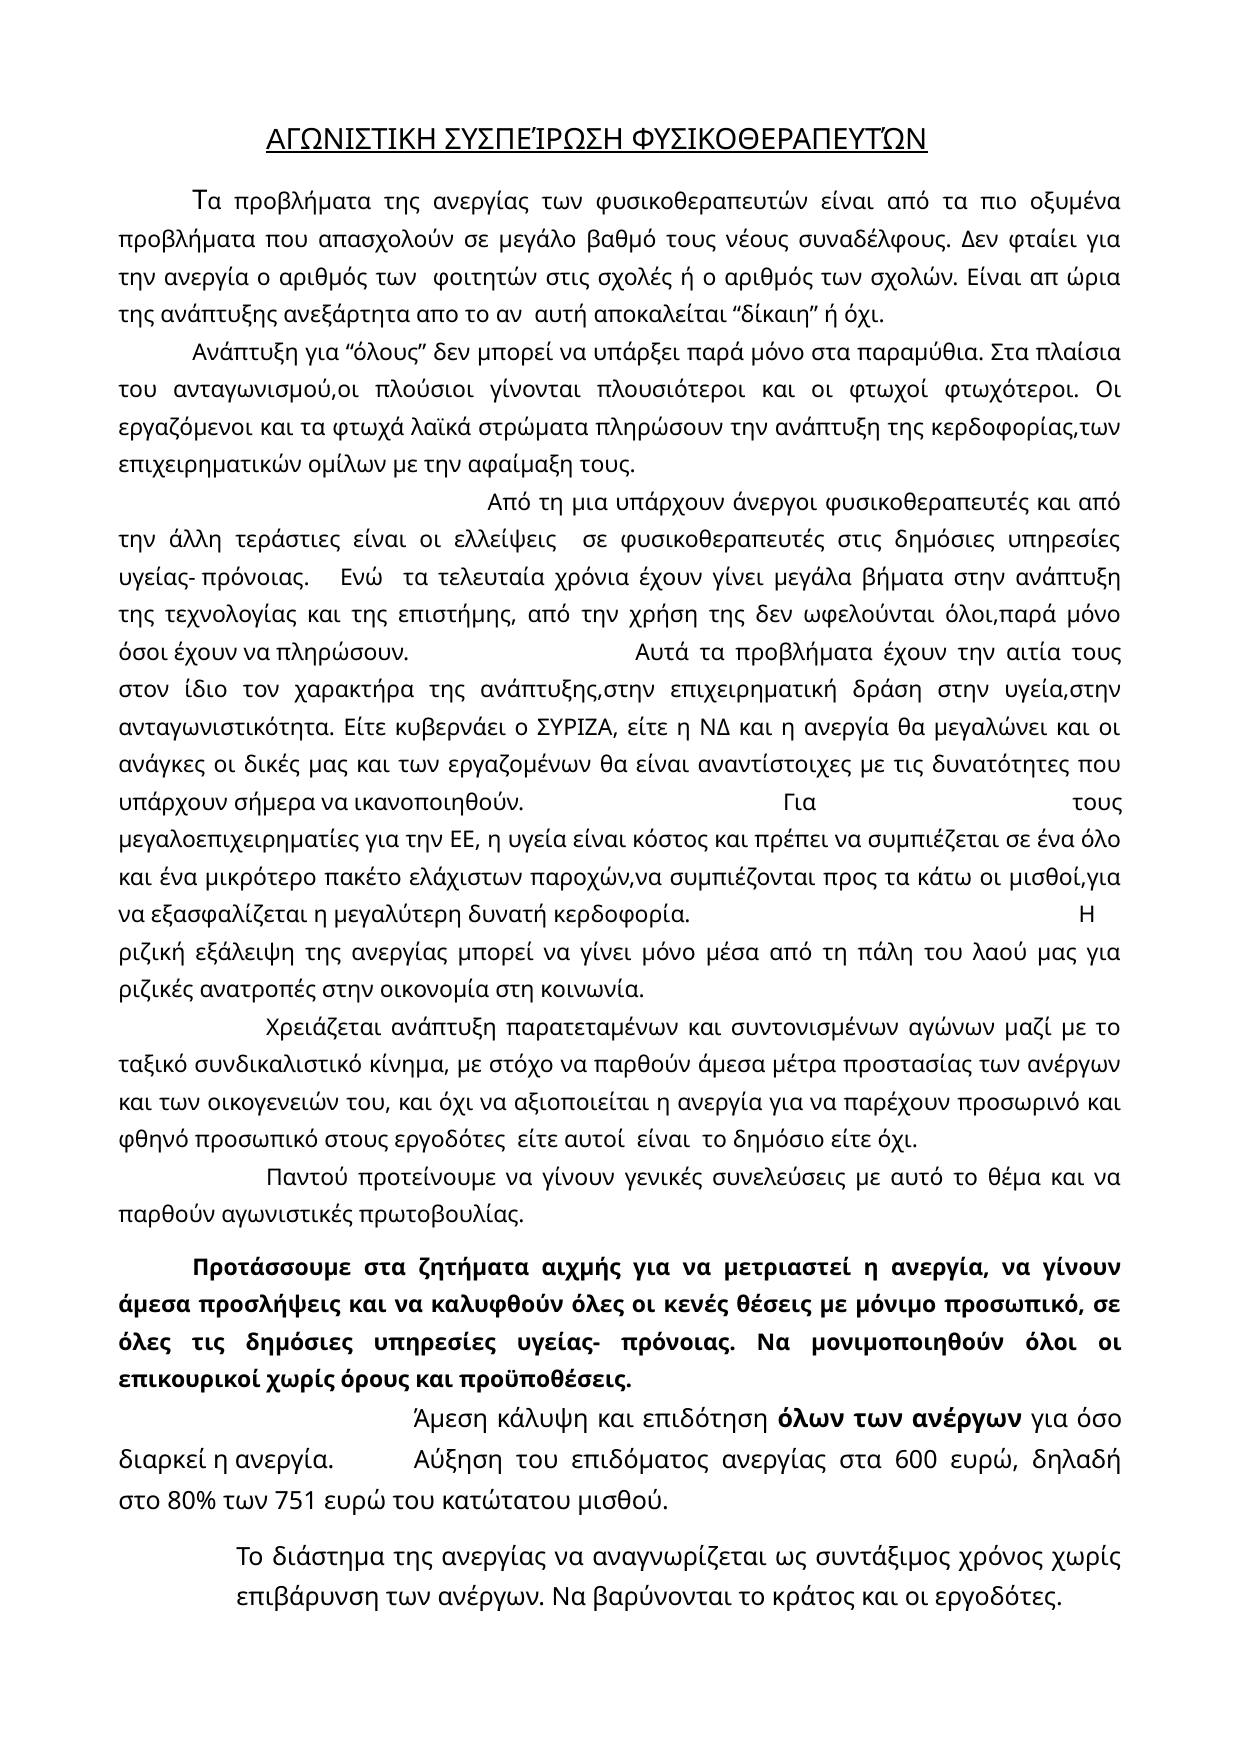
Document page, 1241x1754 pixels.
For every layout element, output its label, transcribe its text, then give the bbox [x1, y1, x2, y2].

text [236, 1538, 1122, 1613]
text Τα προβλήματα της ανεργίας των φυσικοθεραπευτών είναι από τα πιο οξυμένα προβλήματα που απασχολούν σε μεγάλο βαθμό τους νέους συναδέλφους. Δεν φταίει για την ανεργία ο αριθμός των φοιτητών στις σχολές ή ο αριθμός των σχολών. Είναι απ ώρια της ανάπτυξης ανεξάρτητα απο το αν αυτή αποκαλείται “δίκαιη” ή όχι. Ανάπτυξη για “όλους” δεν μπορεί να υπάρξει παρά μόνο στα παραμύθια. Στα πλαίσια του ανταγωνισμού,οι πλούσιοι γίνονται πλουσιότεροι και οι φτωχοί φτωχότεροι. Οι εργαζόμενοι και τα φτωχά λαϊκά στρώματα πληρώσουν την ανάπτυξη της κερδοφορίας,των επιχειρηματικών ομίλων με την αφαίμαξη τους. Από τη μια υπάρχουν άνεργοι φυσικοθεραπευτές και από την άλλη τεράστιες είναι οι ελλείψεις σε φυσικοθεραπευτές στις δημόσιες υπηρεσίες υγείας- πρόνοιας. Ενώ τα τελευταία χρόνια έχουν γίνει μεγάλα βήματα στην ανάπτυξη της τεχνολογίας και της επιστήμης, από την χρήση της δεν ωφελούνται όλοι,παρά μόνο όσοι έχουν να πληρώσουν. Αυτά τα προβλήματα έχουν την αιτία τους στον ίδιο τον χαρακτήρα της ανάπτυξης,στην επιχειρηματική δράση στην υγεία,στην ανταγωνιστικότητα. Είτε κυβερνάει ο ΣΥΡΙΖΑ, είτε η ΝΔ και η ανεργία θα μεγαλώνει και οι ανάγκες οι δικές μας και των εργαζομένων θα είναι αναντίστοιχες με τις δυνατότητες που υπάρχουν σήμερα να ικανοποιηθούν. Για τους μεγαλοεπιχειρηματίες για την ΕΕ, η υγεία είναι κόστος και πρέπει να συμπιέζεται σε ένα όλο και ένα μικρότερο πακέτο ελάχιστων παροχών,να συμπιέζονται προς τα κάτω οι μισθοί,για να εξασφαλίζεται η μεγαλύτερη δυνατή κερδοφορία. Η ριζική εξάλειψη της ανεργίας μπορεί να γίνει μόνο μέσα από τη πάλη του λαού μας για ριζικές ανατροπές στην οικονομία στη κοινωνία. Χρειάζεται ανάπτυξη παρατεταμένων και συντονισμένων αγώνων μαζί με το ταξικό συνδικαλιστικό κίνημα, με στόχο να παρθούν άμεσα μέτρα προστασίας των ανέργων και των οικογενειών του, και όχι να αξιοποιείται η ανεργία για να παρέχουν προσωρινό και φθηνό προσωπικό στους εργοδότες είτε αυτοί είναι το δημόσιο είτε όχι. Παντού προτείνουμε να γίνουν γενικές συνελεύσεις με αυτό το θέμα και να παρθούν αγωνιστικές πρωτοβουλίας. [118, 180, 1122, 1230]
text Προτάσσουμε στα ζητήματα αιχμής για να μετριαστεί η ανεργία, να γίνουν άμεσα προσλήψεις και να καλυφθούν όλες οι κενές θέσεις με μόνιμο προσωπικό, σε όλες τις δημόσιες υπηρεσίες υγείας- πρόνοιας. Να μονιμοποιηθούν όλοι οι επικουρικοί χωρίς όρους και προϋποθέσεις. Άμεση κάλυψη και επιδότηση όλων των ανέργων για όσο διαρκεί η ανεργία. Αύξηση του επιδόματος ανεργίας στα 600 ευρώ, δηλαδή στο 80% των 751 ευρώ του κατώτατου μισθού. [118, 1251, 1122, 1517]
text ΑΓΩΝΙΣΤΙΚΗ ΣΥΣΠΕΊΡΩΣΗ ΦΥΣΙΚΟΘΕΡΑΠΕΥΤΏΝ [118, 118, 1122, 158]
